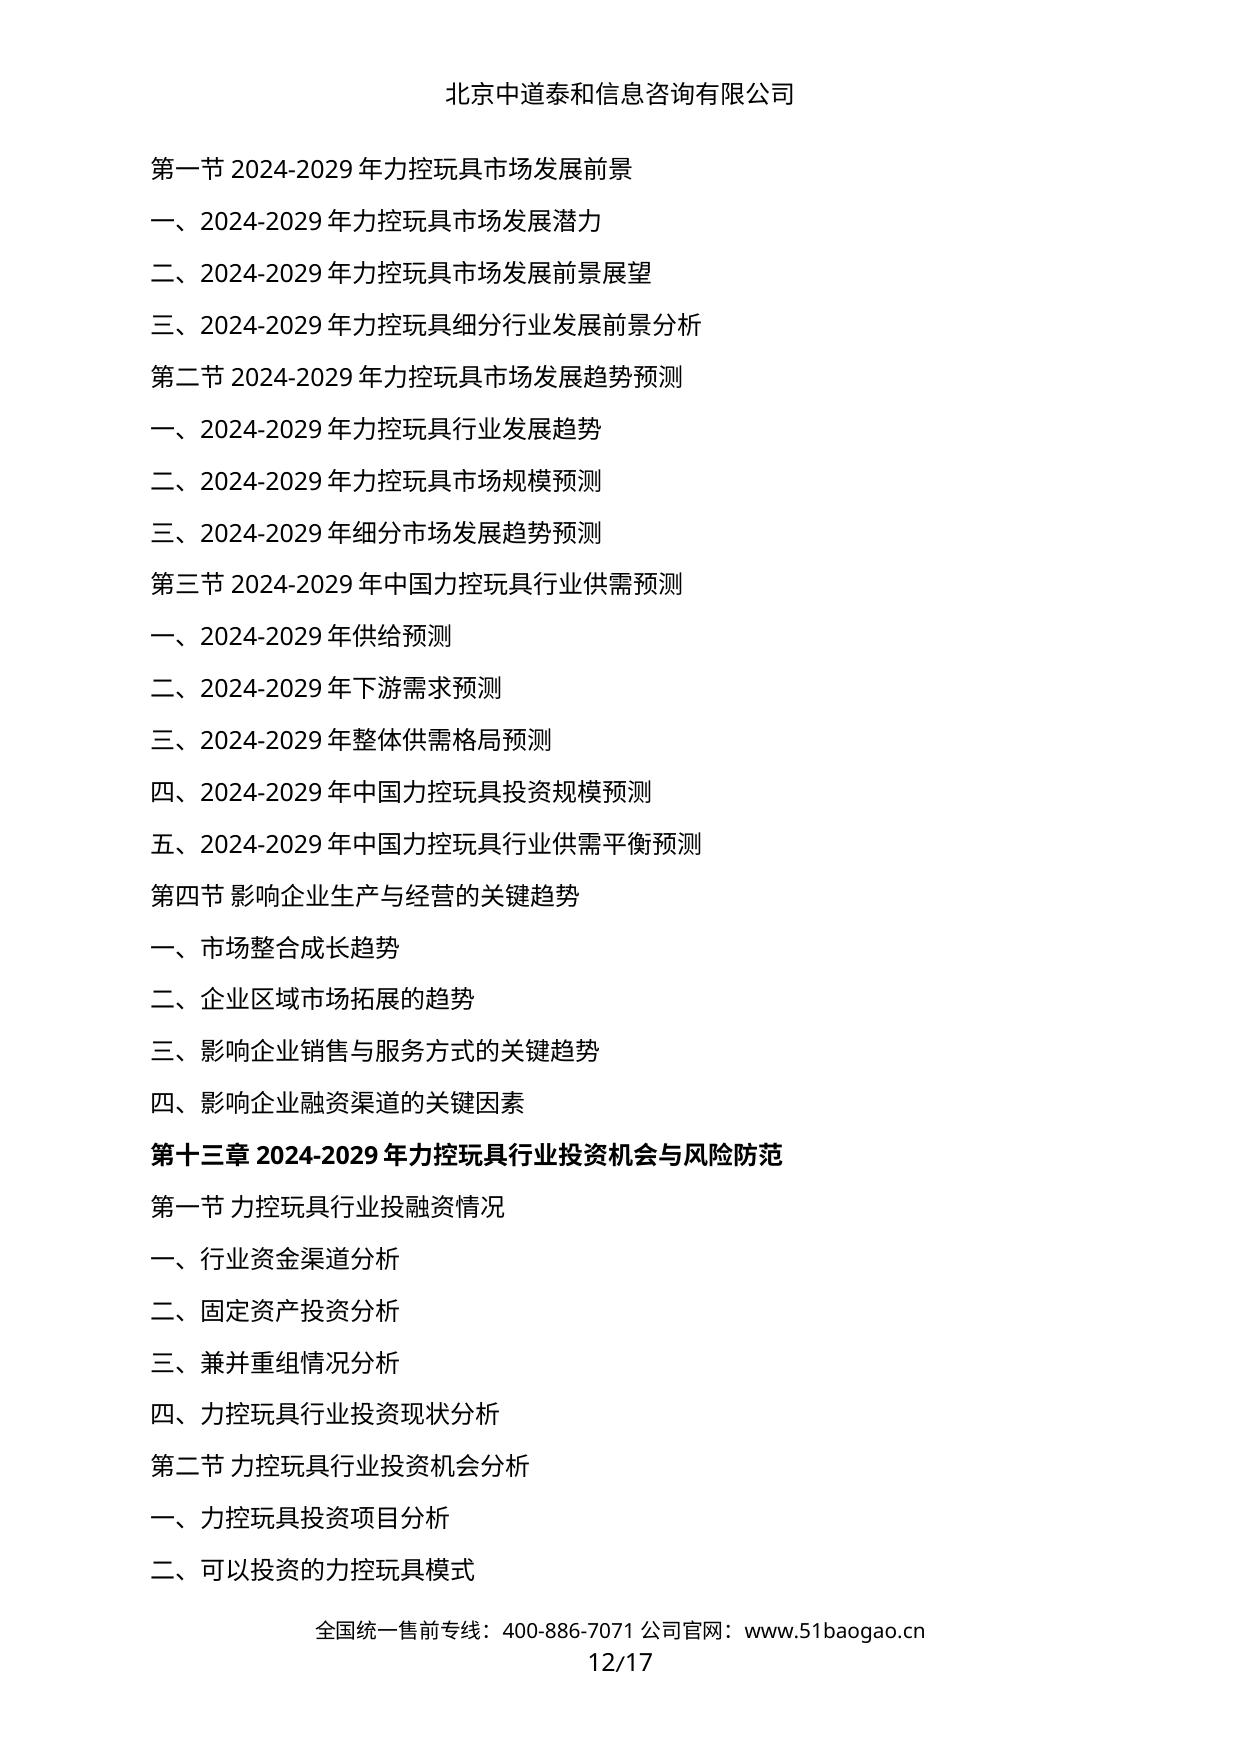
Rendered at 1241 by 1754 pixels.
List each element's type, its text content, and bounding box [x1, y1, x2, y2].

text 第二节 2024-2029年力控玩具市场发展趋势预测 [150, 357, 1090, 394]
text 二、2024-2029年下游需求预测 [150, 669, 1090, 705]
text 第十三章 2024-2029年力控玩具行业投资机会与风险防范 [150, 1136, 1090, 1172]
text 一、市场整合成长趋势 [150, 928, 1090, 964]
text 一、力控玩具投资项目分析 [150, 1499, 1090, 1535]
text 第一节 2024-2029年力控玩具市场发展前景 [150, 150, 1090, 186]
text 二、2024-2029年力控玩具市场规模预测 [150, 461, 1090, 497]
text 二、可以投资的力控玩具模式 [150, 1551, 1090, 1587]
text 三、2024-2029年细分市场发展趋势预测 [150, 513, 1090, 549]
text 一、2024-2029年供给预测 [150, 617, 1090, 653]
text 四、力控玩具行业投资现状分析 [150, 1395, 1090, 1431]
text 一、2024-2029年力控玩具行业发展趋势 [150, 409, 1090, 446]
text 五、2024-2029年中国力控玩具行业供需平衡预测 [150, 824, 1090, 861]
text 第三节 2024-2029年中国力控玩具行业供需预测 [150, 565, 1090, 601]
text 第一节 力控玩具行业投融资情况 [150, 1187, 1090, 1224]
text 二、固定资产投资分析 [150, 1291, 1090, 1327]
text 三、2024-2029年力控玩具细分行业发展前景分析 [150, 306, 1090, 342]
text 第二节 力控玩具行业投资机会分析 [150, 1447, 1090, 1483]
text 二、企业区域市场拓展的趋势 [150, 980, 1090, 1016]
text 三、2024-2029年整体供需格局预测 [150, 721, 1090, 757]
text 一、2024-2029年力控玩具市场发展潜力 [150, 202, 1090, 238]
text 三、影响企业销售与服务方式的关键趋势 [150, 1032, 1090, 1068]
text 四、2024-2029年中国力控玩具投资规模预测 [150, 772, 1090, 809]
text 四、影响企业融资渠道的关键因素 [150, 1084, 1090, 1120]
text 二、2024-2029年力控玩具市场发展前景展望 [150, 254, 1090, 290]
text 三、兼并重组情况分析 [150, 1343, 1090, 1379]
text 第四节 影响企业生产与经营的关键趋势 [150, 876, 1090, 912]
text 一、行业资金渠道分析 [150, 1239, 1090, 1276]
